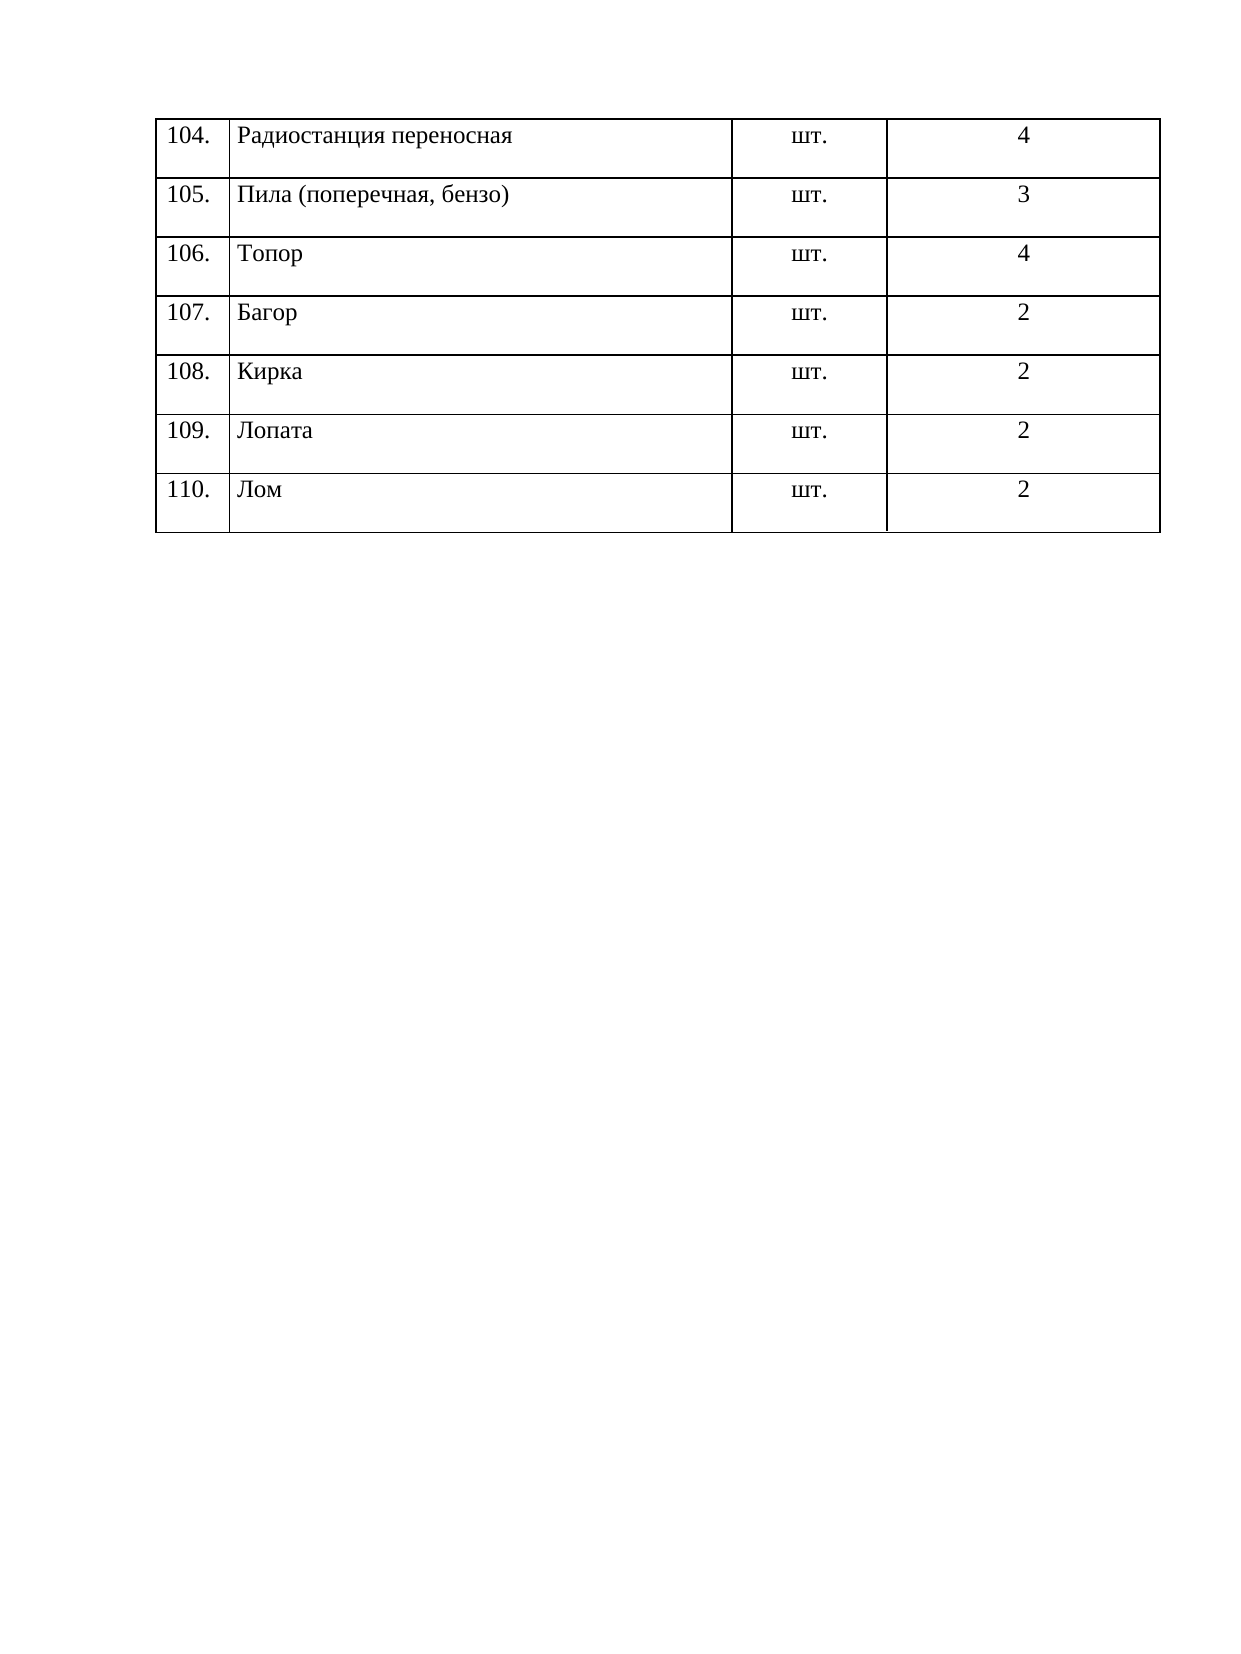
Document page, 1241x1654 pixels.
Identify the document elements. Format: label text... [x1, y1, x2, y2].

table_cell 2 [888, 356, 1159, 413]
table_cell Пила (поперечная, бензо) [230, 179, 731, 236]
table_cell шт. [733, 238, 886, 295]
table_cell Кирка [230, 356, 731, 413]
table_cell [157, 415, 229, 472]
table_cell [157, 356, 229, 413]
table_cell 2 [888, 297, 1159, 354]
table_cell 4 [888, 238, 1159, 295]
table_cell Лом [230, 474, 731, 532]
table_cell [157, 179, 229, 236]
table_cell [157, 474, 229, 532]
table_cell шт. [733, 179, 886, 236]
table_cell шт. [733, 297, 886, 354]
table_cell Лопата [230, 415, 731, 472]
table_cell [157, 297, 229, 354]
table_cell [157, 120, 229, 177]
table_cell шт. [733, 474, 887, 532]
table_cell шт. [733, 415, 886, 472]
table_cell 4 [888, 120, 1159, 177]
table_cell 2 [888, 415, 1159, 472]
table_cell [157, 238, 229, 295]
table_cell шт. [733, 356, 886, 413]
table_cell шт. [733, 120, 886, 177]
table_cell Топор [230, 238, 731, 295]
table_cell 2 [887, 474, 1159, 532]
table_cell Радиостанция переносная [230, 120, 731, 177]
table_cell 3 [888, 179, 1159, 236]
table_cell Багор [230, 297, 731, 354]
